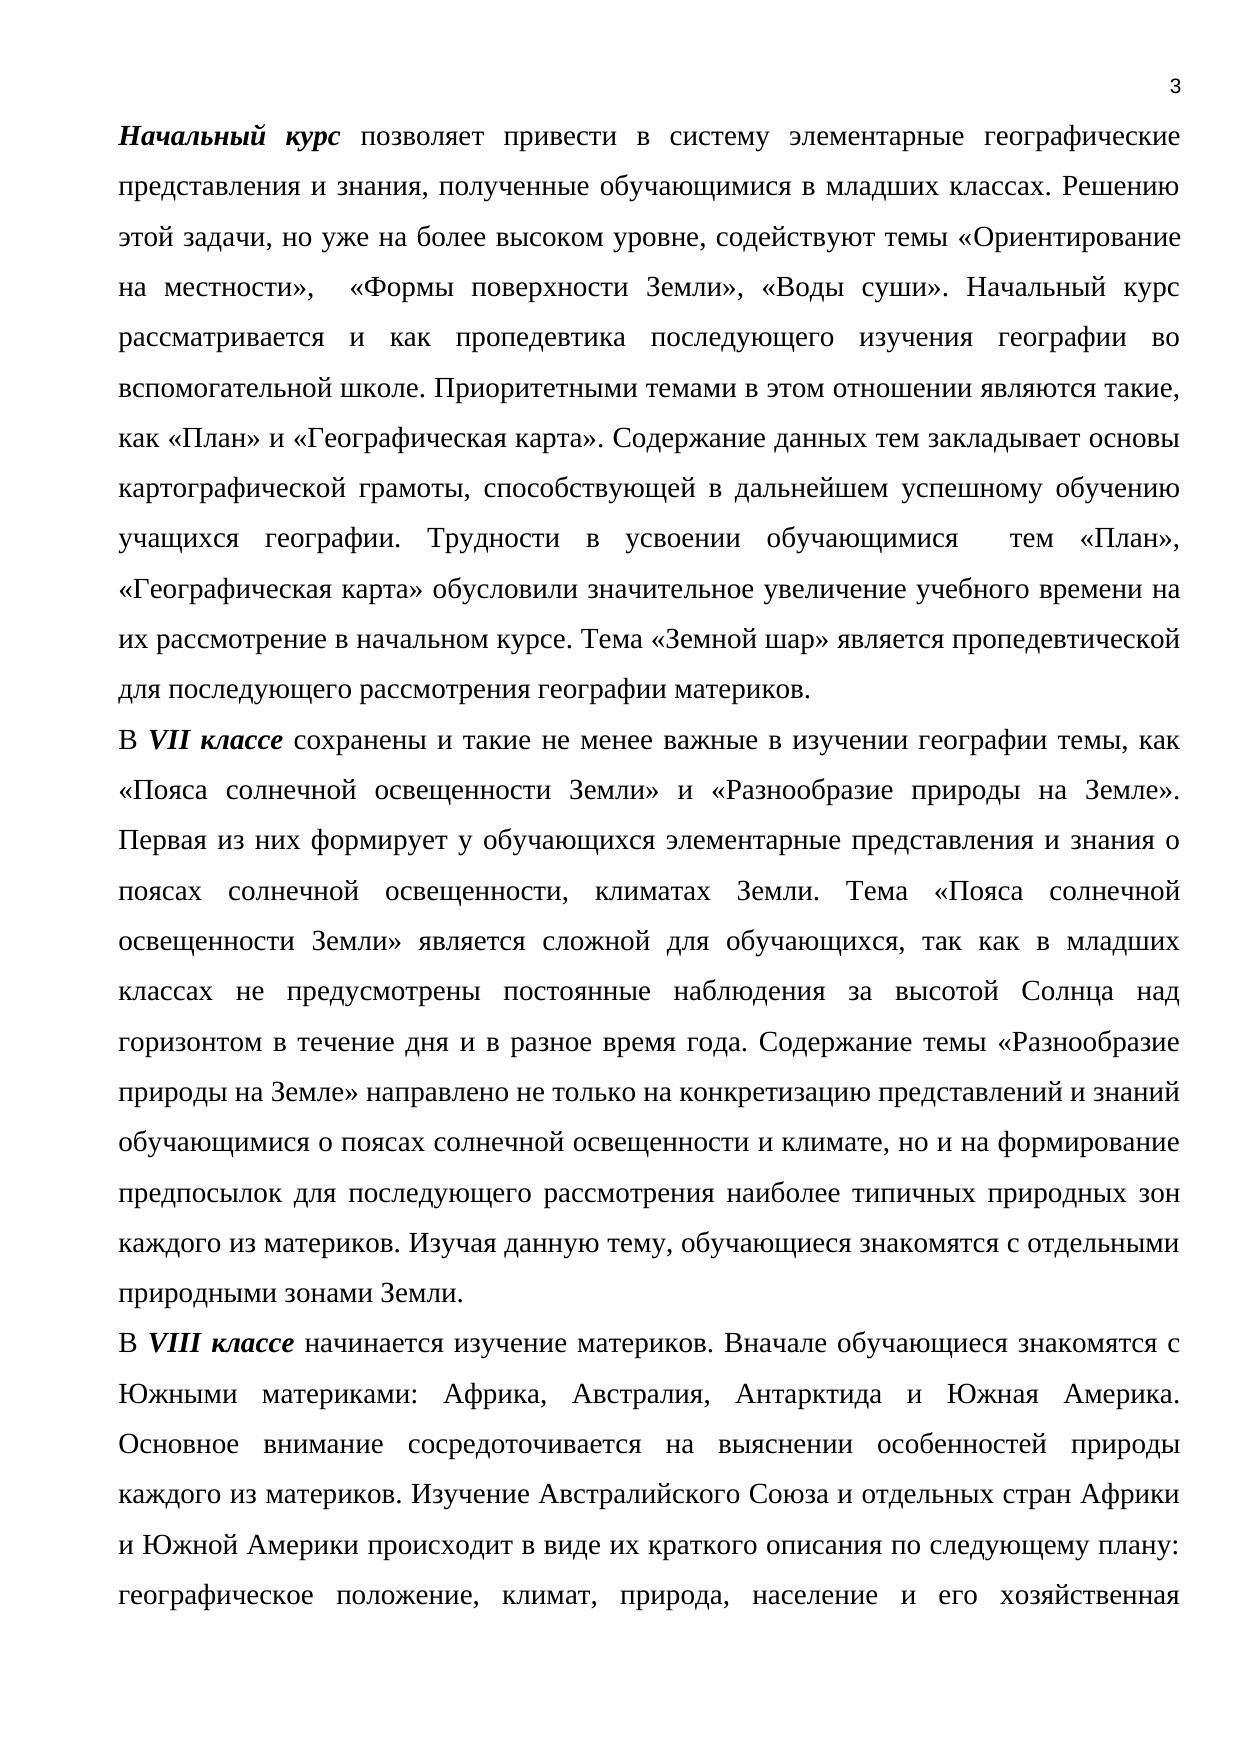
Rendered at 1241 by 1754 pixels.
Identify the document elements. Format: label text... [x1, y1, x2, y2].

text Начальный курс позволяет привести в систему элементарные географические представления и знания, полученные обучающимися в младших классах. Решению этой задачи, но уже на более высоком уровне, содействуют темы «Ориентирование на местности», «Формы поверхности Земли», «Воды суши». Начальный курс рассматривается и как пропедевтика последующего изучения географии во вспомогательной школе. Приоритетными темами в этом отношении являются такие, как «План» и «Географическая карта». Содержание данных тем закладывает основы картографической грамоты, способствующей в дальнейшем успешному обучению учащихся географии. Трудности в усвоении обучающимися тем «План», «Географическая карта» обусловили значительное увеличение учебного времени на их рассмотрение в начальном курсе. Тема «Земной шар» является пропедевтической для последующего рассмотрения географии материков. [118, 118, 1181, 705]
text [118, 1326, 1181, 1611]
text В VII классе сохранены и такие не менее важные в изучении географии темы, как «Пояса солнечной освещенности Земли» и «Разнообразие природы на Земле». Первая из них формирует у обучающихся элементарные представления и знания о поясах солнечной освещенности, климатах Земли. Тема «Пояса солнечной освещенности Земли» является сложной для обучающихся, так как в младших классах не предусмотрены постоянные наблюдения за высотой Солнца над горизонтом в течение дня и в разное время года. Содержание темы «Разнообразие природы на Земле» направлено не только на конкретизацию представлений и знаний обучающимися о поясах солнечной освещенности и климате, но и на формирование предпосылок для последующего рассмотрения наиболее типичных природных зон каждого из материков. Изучая данную тему, обучающиеся знакомятся с отдельными природными зонами Земли. [118, 722, 1181, 1309]
